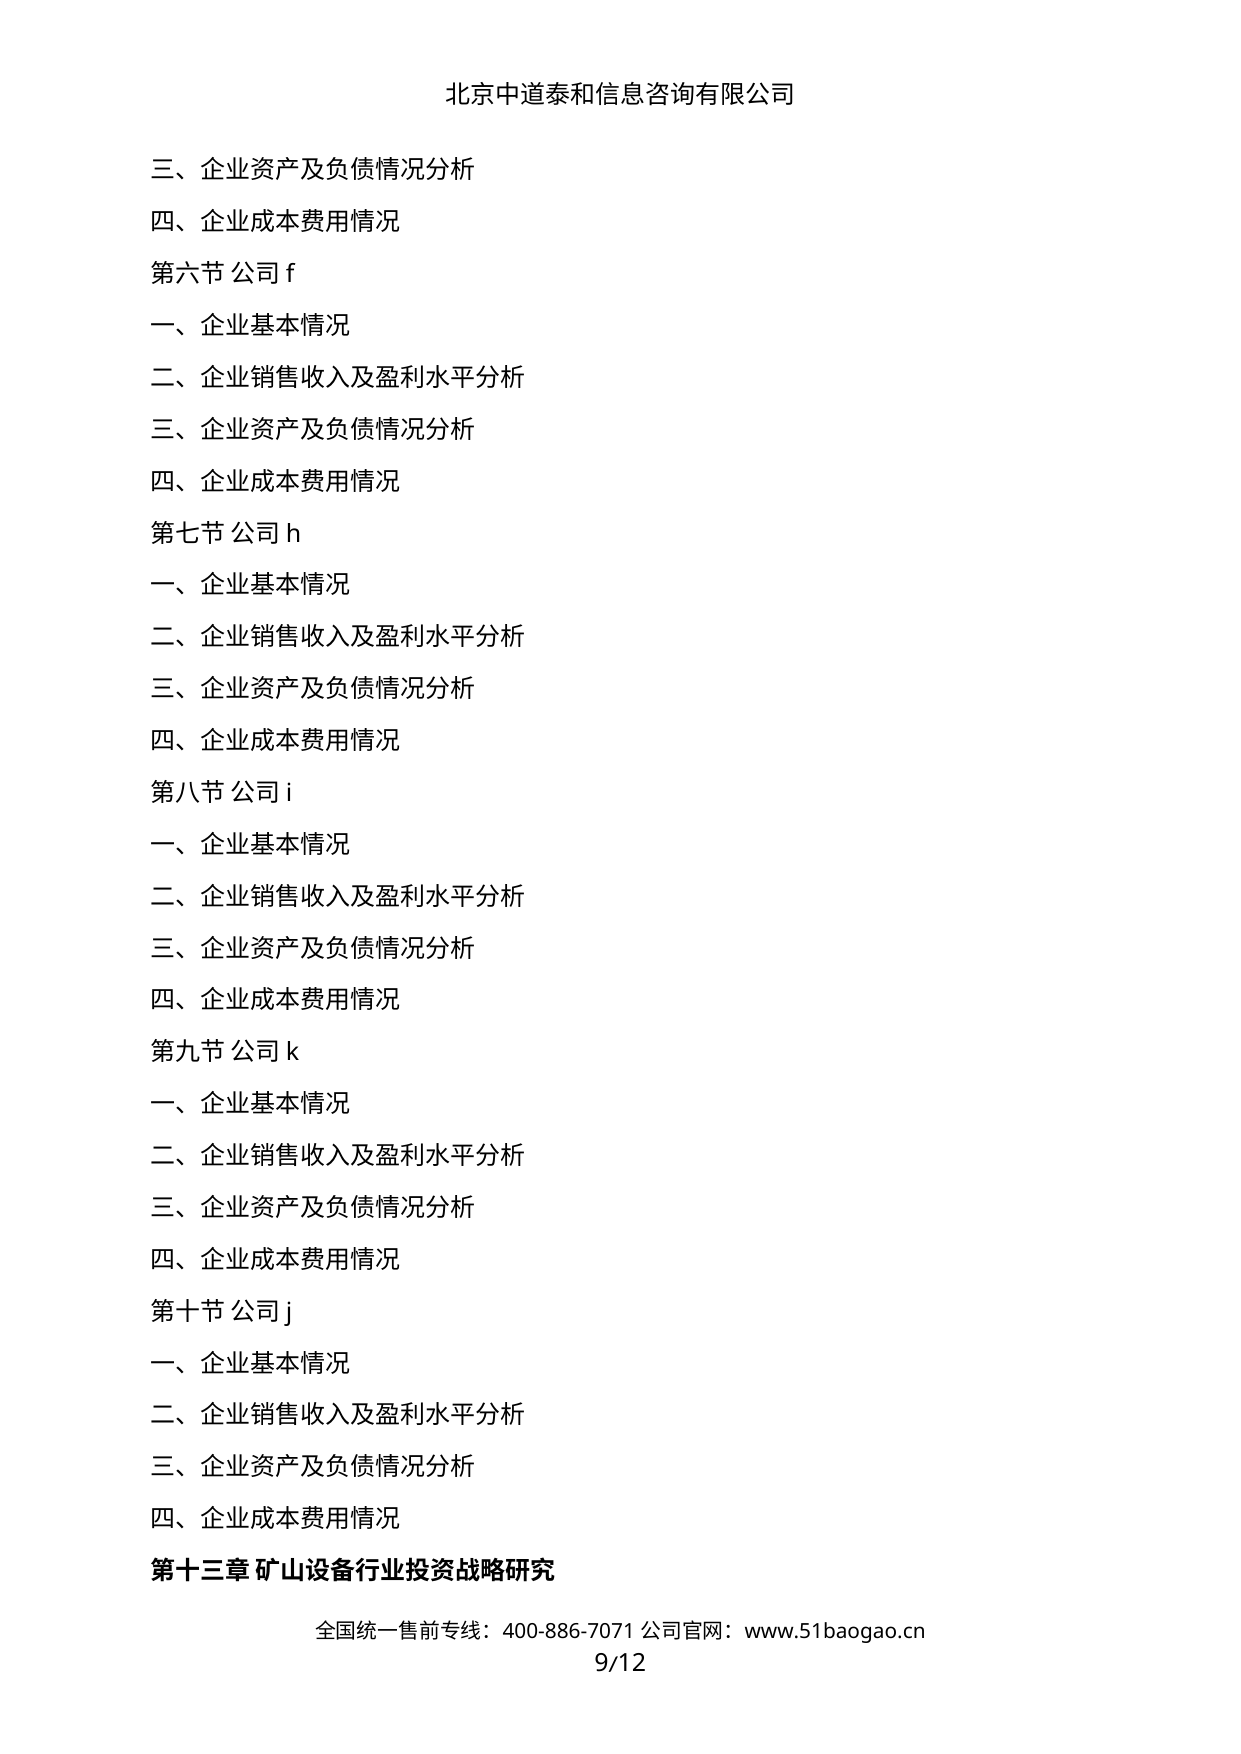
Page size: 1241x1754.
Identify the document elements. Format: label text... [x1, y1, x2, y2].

text 四、企业成本费用情况 [150, 721, 1090, 757]
text 二、企业销售收入及盈利水平分析 [150, 876, 1090, 912]
text 三、企业资产及负债情况分析 [150, 1447, 1090, 1483]
text 第十三章 矿山设备行业投资战略研究 [150, 1551, 1090, 1587]
text 第十节 公司j [150, 1291, 1090, 1327]
text 一、企业基本情况 [150, 824, 1090, 861]
text 四、企业成本费用情况 [150, 980, 1090, 1016]
text 三、企业资产及负债情况分析 [150, 409, 1090, 446]
text 二、企业销售收入及盈利水平分析 [150, 617, 1090, 653]
text 三、企业资产及负债情况分析 [150, 928, 1090, 964]
text 第八节 公司i [150, 772, 1090, 809]
text 二、企业销售收入及盈利水平分析 [150, 1136, 1090, 1172]
text 第九节 公司k [150, 1032, 1090, 1068]
text 三、企业资产及负债情况分析 [150, 669, 1090, 705]
text 三、企业资产及负债情况分析 [150, 1187, 1090, 1224]
text 四、企业成本费用情况 [150, 461, 1090, 497]
text 四、企业成本费用情况 [150, 1499, 1090, 1535]
text 四、企业成本费用情况 [150, 1239, 1090, 1276]
text 一、企业基本情况 [150, 565, 1090, 601]
text 一、企业基本情况 [150, 1343, 1090, 1379]
text 二、企业销售收入及盈利水平分析 [150, 357, 1090, 394]
text 三、企业资产及负债情况分析 [150, 150, 1090, 186]
text 一、企业基本情况 [150, 1084, 1090, 1120]
text 二、企业销售收入及盈利水平分析 [150, 1395, 1090, 1431]
text 一、企业基本情况 [150, 306, 1090, 342]
text 四、企业成本费用情况 [150, 202, 1090, 238]
text 第六节 公司f [150, 254, 1090, 290]
text 第七节 公司h [150, 513, 1090, 549]
